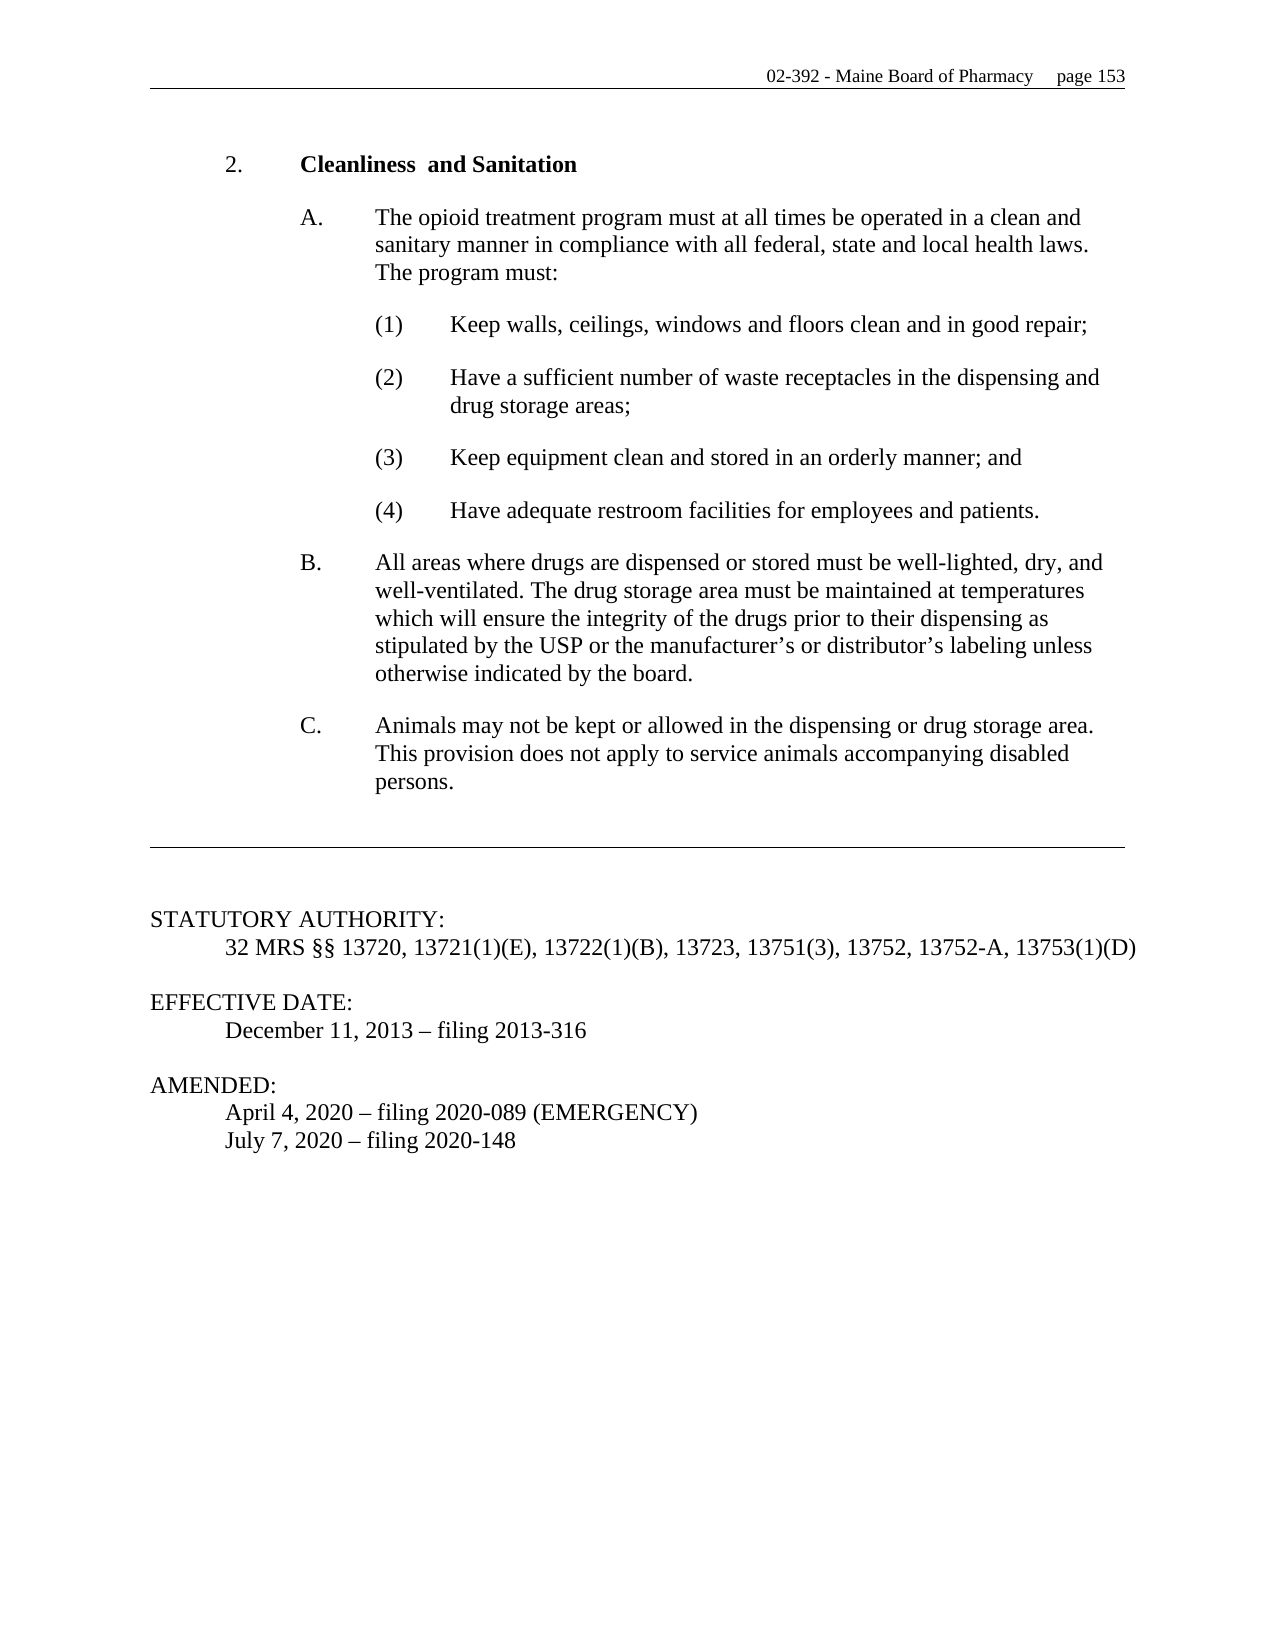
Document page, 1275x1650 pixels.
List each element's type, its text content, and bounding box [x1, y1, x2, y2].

text A. The opioid treatment program must at all times be operated in a clean and sanitary manner in compliance with all federal, state and local health laws. The program must: [300, 203, 1125, 285]
list Animals may not be kept or allowed in the dispensing or drug storage area. This provision does not apply to service animals accompanying disabled persons. [300, 711, 1125, 794]
text STATUTORY AUTHORITY: [150, 905, 1125, 933]
text EFFECTIVE DATE: [150, 988, 1125, 1016]
list All areas where drugs are dispensed or stored must be well-lighted, dry, and well-ventilated. The drug storage area must be maintained at temperatures which will ensure the integrity of the drugs prior to their dispensing as stipulated by the USP or the manufacturer’s or distributor’s labeling unless otherwise indicated by the board. [300, 548, 1125, 686]
text (3) Keep equipment clean and stored in an orderly manner; and [375, 443, 1125, 471]
text (2) Have a sufficient number of waste receptacles in the dispensing and drug storage areas; [375, 363, 1125, 418]
text (4) Have adequate restroom facilities for employees and patients. [375, 496, 1125, 523]
text (1) Keep walls, ceilings, windows and floors clean and in good repair; [375, 310, 1125, 338]
text April 4, 2020 – filing 2020-089 (EMERGENCY) [150, 1098, 1125, 1126]
text AMENDED: [150, 1071, 1125, 1098]
text 32 MRS §§ 13720, 13721(1)(E), 13722(1)(B), 13723, 13751(3), 13752, 13752-A, 13753(1)(D) [150, 933, 1144, 960]
text 2. Cleanliness and Sanitation [225, 150, 1125, 178]
text July 7, 2020 – filing 2020-148 [150, 1126, 1125, 1154]
text December 11, 2013 – filing 2013-316 [150, 1016, 1125, 1043]
